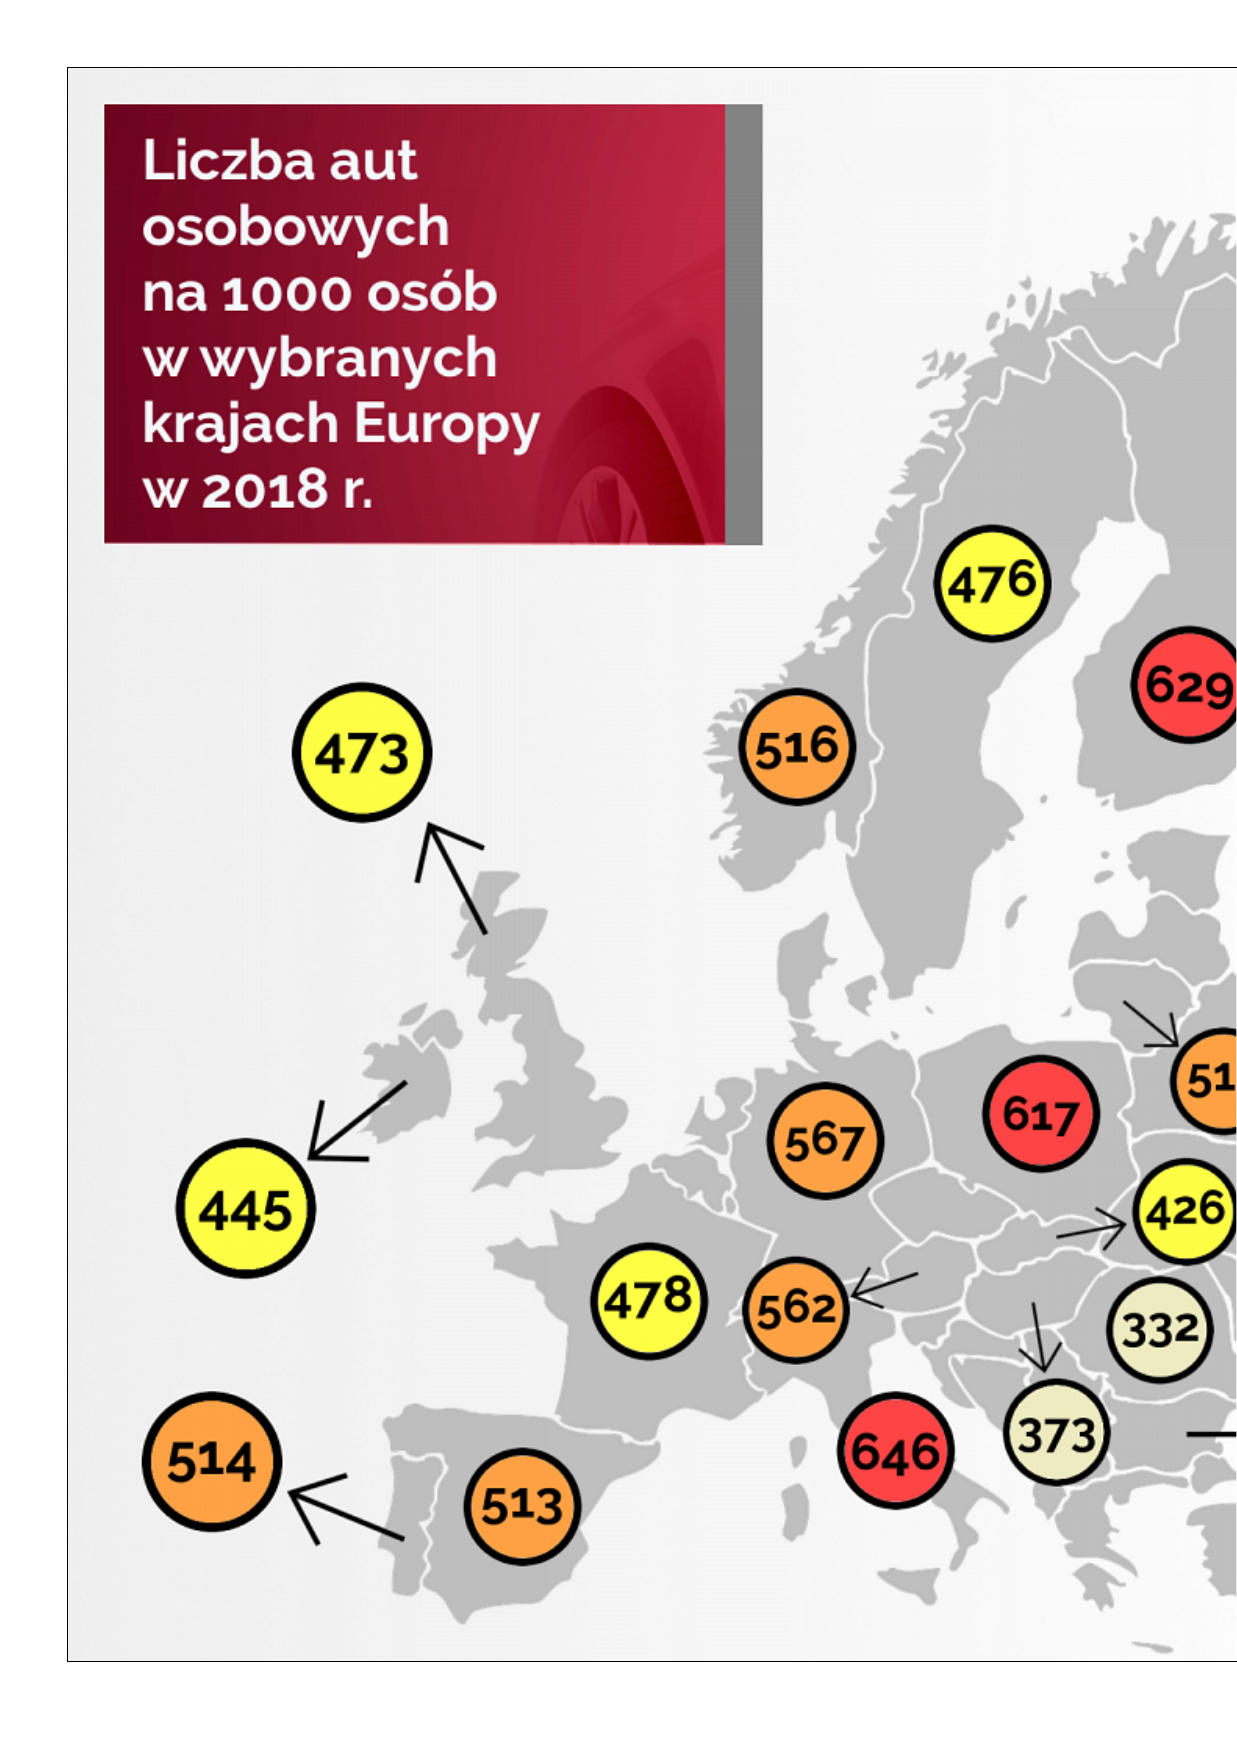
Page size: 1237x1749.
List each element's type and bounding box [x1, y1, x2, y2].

picture [68, 68, 1237, 1661]
